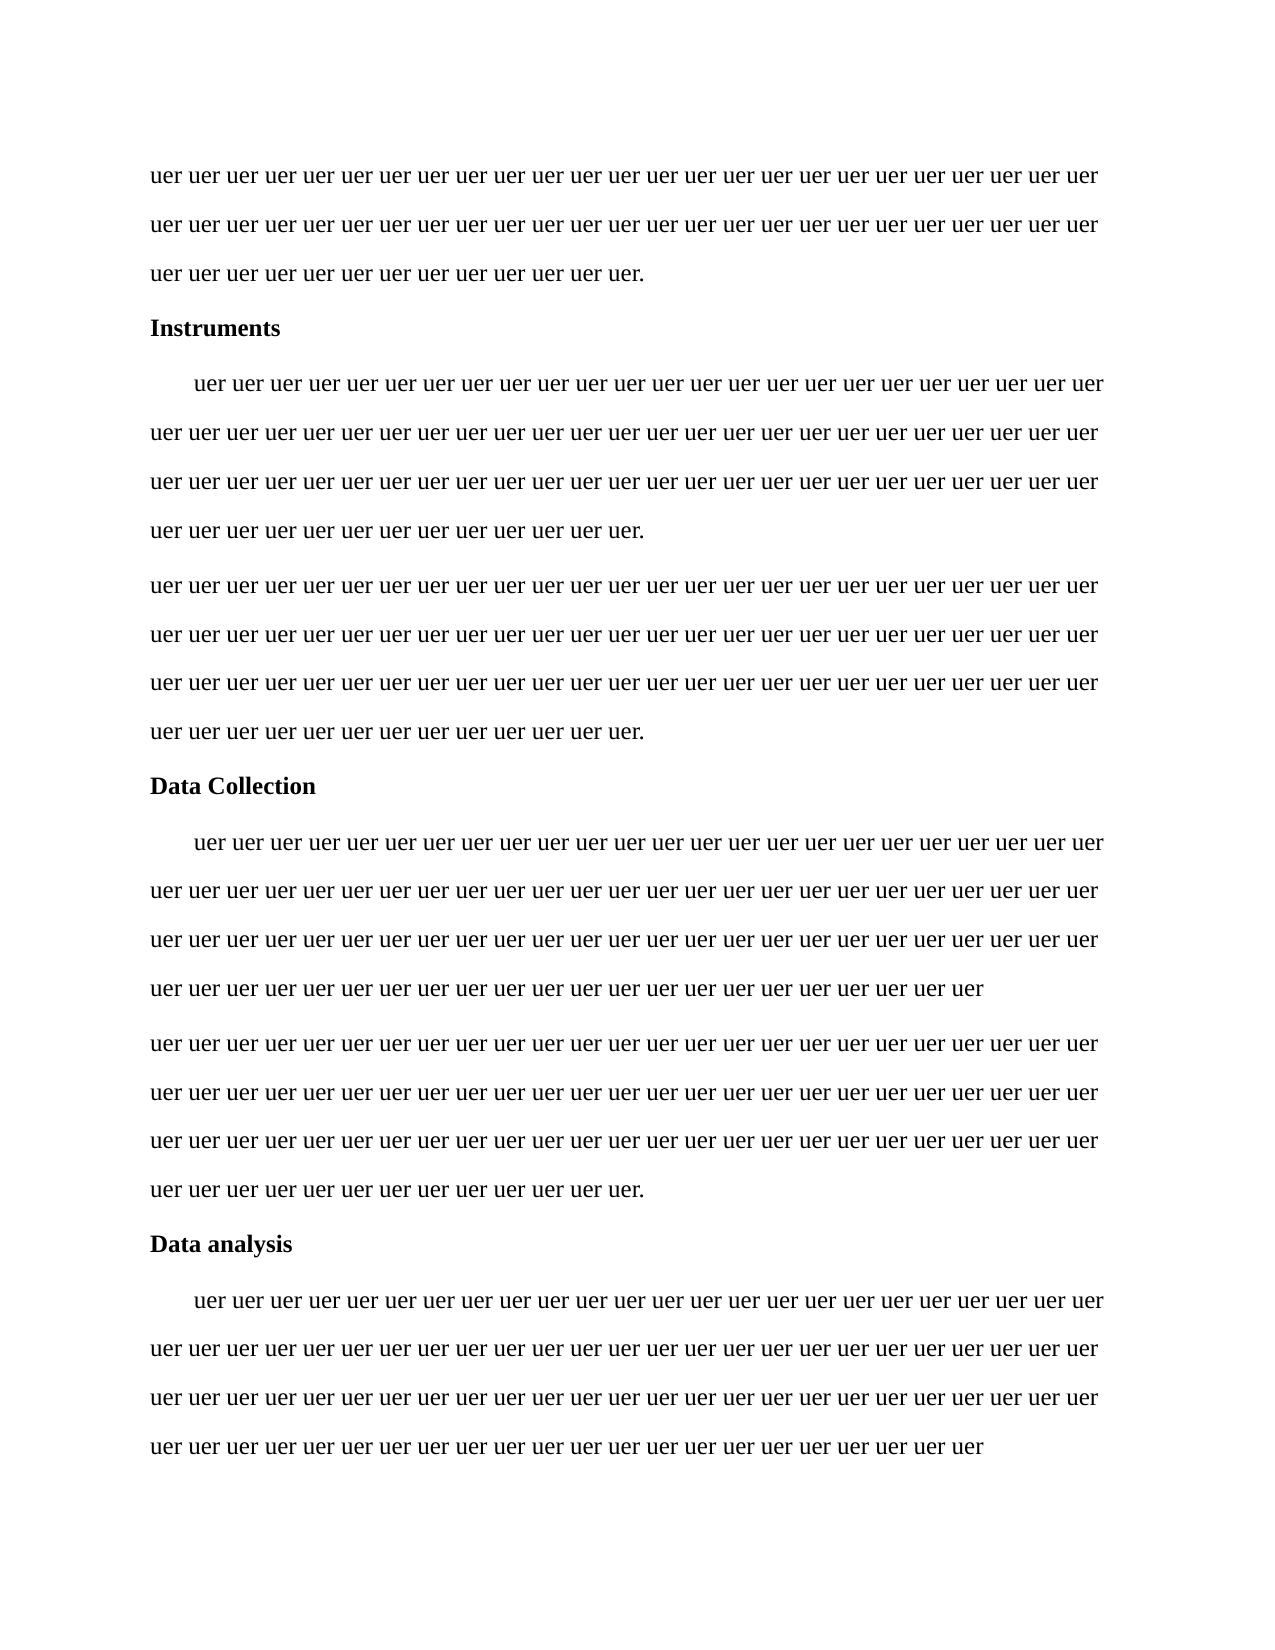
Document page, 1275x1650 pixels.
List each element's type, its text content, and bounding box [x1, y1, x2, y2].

text Instruments [150, 311, 1125, 344]
text uer uer uer uer uer uer uer uer uer uer uer uer uer uer uer uer uer uer uer uer uer uer uer uer uer uer uer uer uer uer uer uer uer uer uer uer uer uer uer uer uer uer uer uer uer uer uer uer uer uer uer uer uer uer uer uer uer uer uer uer uer uer uer uer uer uer uer uer uer uer uer uer uer uer uer uer uer uer uer uer uer uer uer uer uer uer uer uer. [150, 568, 1125, 747]
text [150, 1283, 1125, 1462]
text Data analysis [150, 1228, 1125, 1260]
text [150, 159, 1125, 289]
text Data Collection [150, 769, 1125, 802]
text uer uer uer uer uer uer uer uer uer uer uer uer uer uer uer uer uer uer uer uer uer uer uer uer uer uer uer uer uer uer uer uer uer uer uer uer uer uer uer uer uer uer uer uer uer uer uer uer uer uer uer uer uer uer uer uer uer uer uer uer uer uer uer uer uer uer uer uer uer uer uer uer uer uer uer uer uer uer uer uer uer uer uer uer uer uer uer uer. [150, 1026, 1125, 1205]
